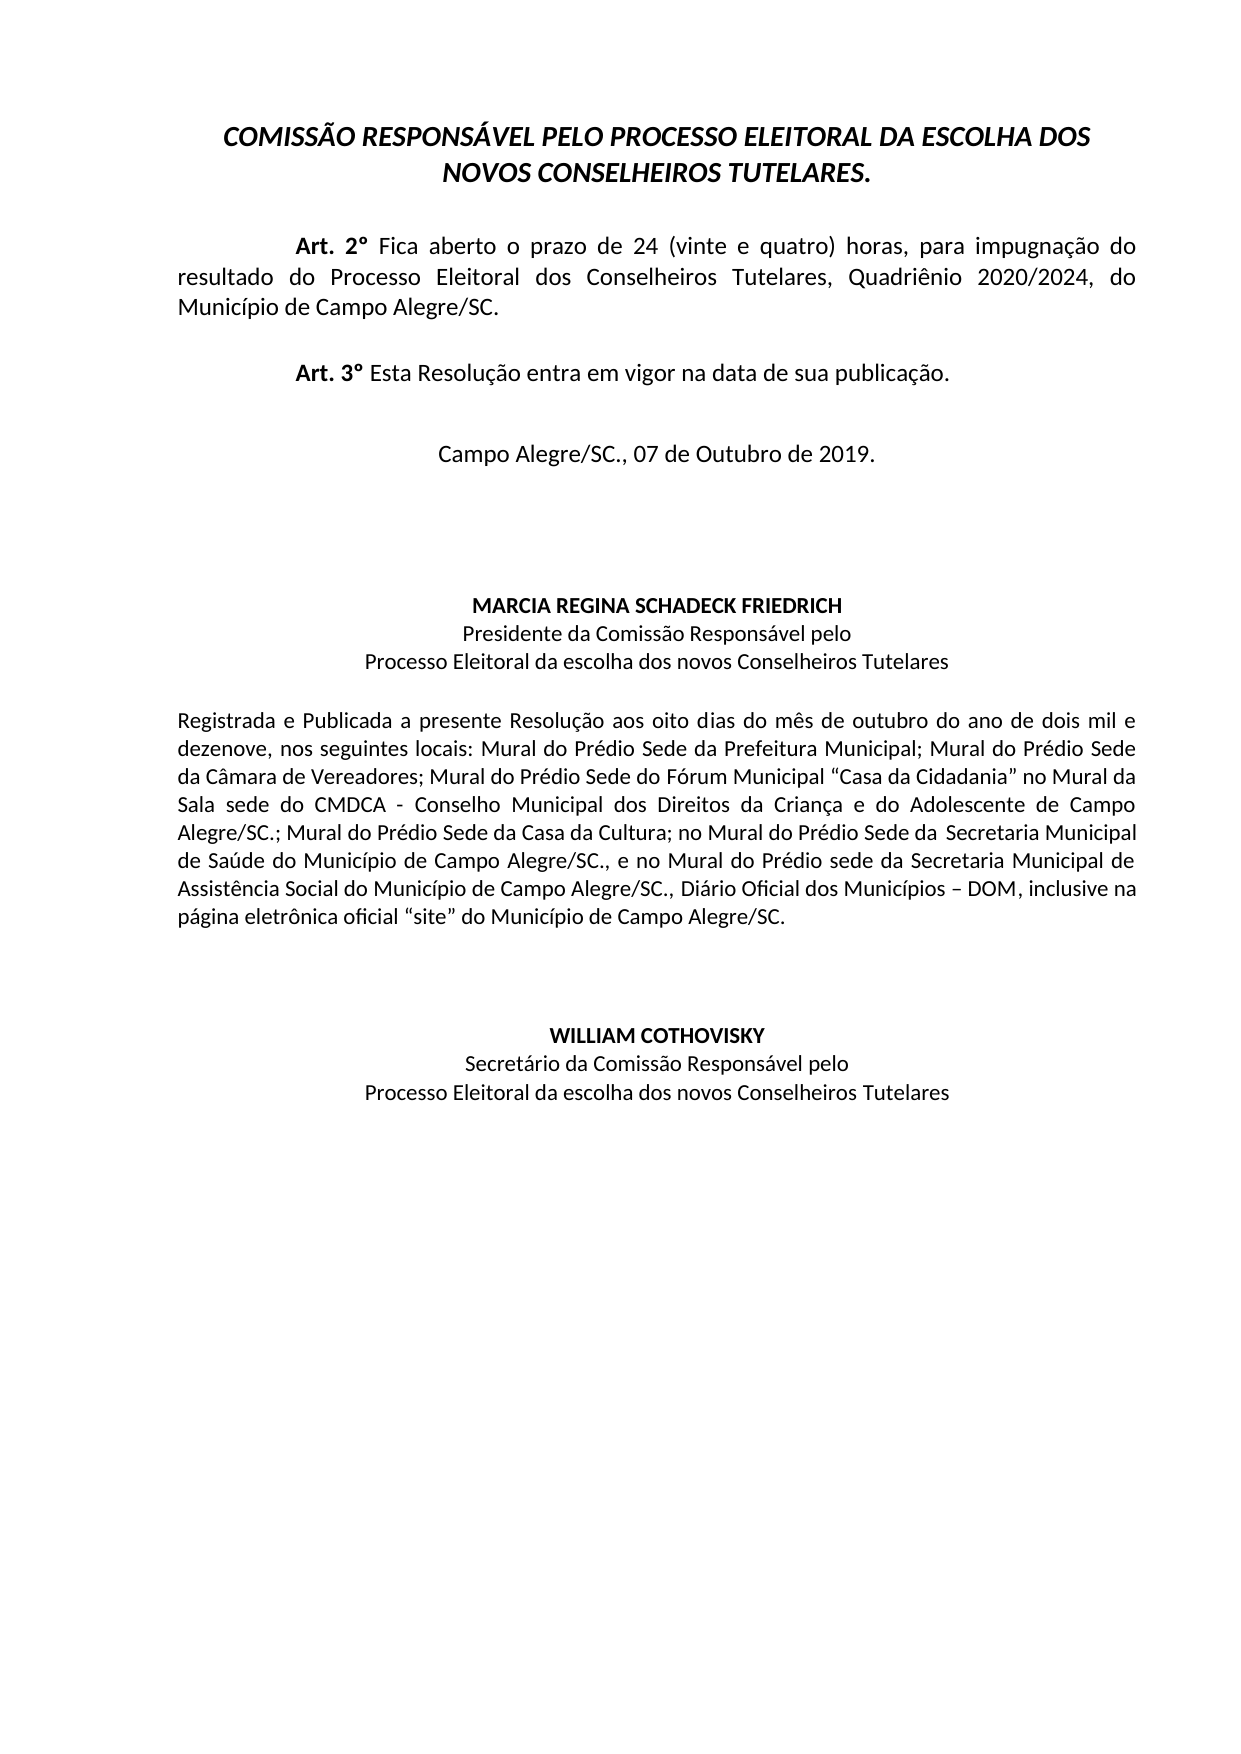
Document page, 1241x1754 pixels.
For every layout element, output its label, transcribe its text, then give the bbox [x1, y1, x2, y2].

text MARCIA REGINA SCHADECK FRIEDRICH [177, 591, 1137, 619]
text Presidente da Comissão Responsável pelo [177, 619, 1137, 647]
list Art. 2º Fica aberto o prazo de 24 (vinte e quatro) horas, para impugnação do resultado do Processo Eleitoral dos Conselheiros Tutelares, Quadriênio 2020/2024, do Município de Campo Alegre/SC. [177, 230, 1137, 322]
text Art. 3º Esta Resolução entra em vigor na data de sua publicação. [177, 357, 1137, 388]
text COMISSÃO RESPONSÁVEL PELO PROCESSO ELEITORAL DA ESCOLHA DOS NOVOS CONSELHEIROS TUTELARES. [177, 118, 1137, 189]
text Campo Alegre/SC., 07 de Outubro de 2019. [177, 439, 1137, 469]
text Secretário da Comissão Responsável pelo [177, 1049, 1137, 1078]
text Processo Eleitoral da escolha dos novos Conselheiros Tutelares [177, 1078, 1137, 1106]
text Registrada e Publicada a presente Resolução aos oito dias do mês de outubro do ano de dois mil e dezenove, nos seguintes locais: Mural do Prédio Sede da Prefeitura Municipal; Mural do Prédio Sede da Câmara de Vereadores; Mural do Prédio Sede do Fórum Municipal “Casa da Cidadania” no Mural da Sala sede do CMDCA - Conselho Municipal dos Direitos da Criança e do Adolescente de Campo Alegre/SC.; Mural do Prédio Sede da Casa da Cultura; no Mural do Prédio Sede da Secretaria Municipal de Saúde do Município de Campo Alegre/SC., e no Mural do Prédio sede da Secretaria Municipal de Assistência Social do Município de Campo Alegre/SC., Diário Oficial dos Municípios – DOM, inclusive na página eletrônica oficial “site” do Município de Campo Alegre/SC. [177, 706, 1137, 930]
text WILLIAM COTHOVISKY [177, 1022, 1137, 1049]
text Processo Eleitoral da escolha dos novos Conselheiros Tutelares [177, 647, 1137, 675]
